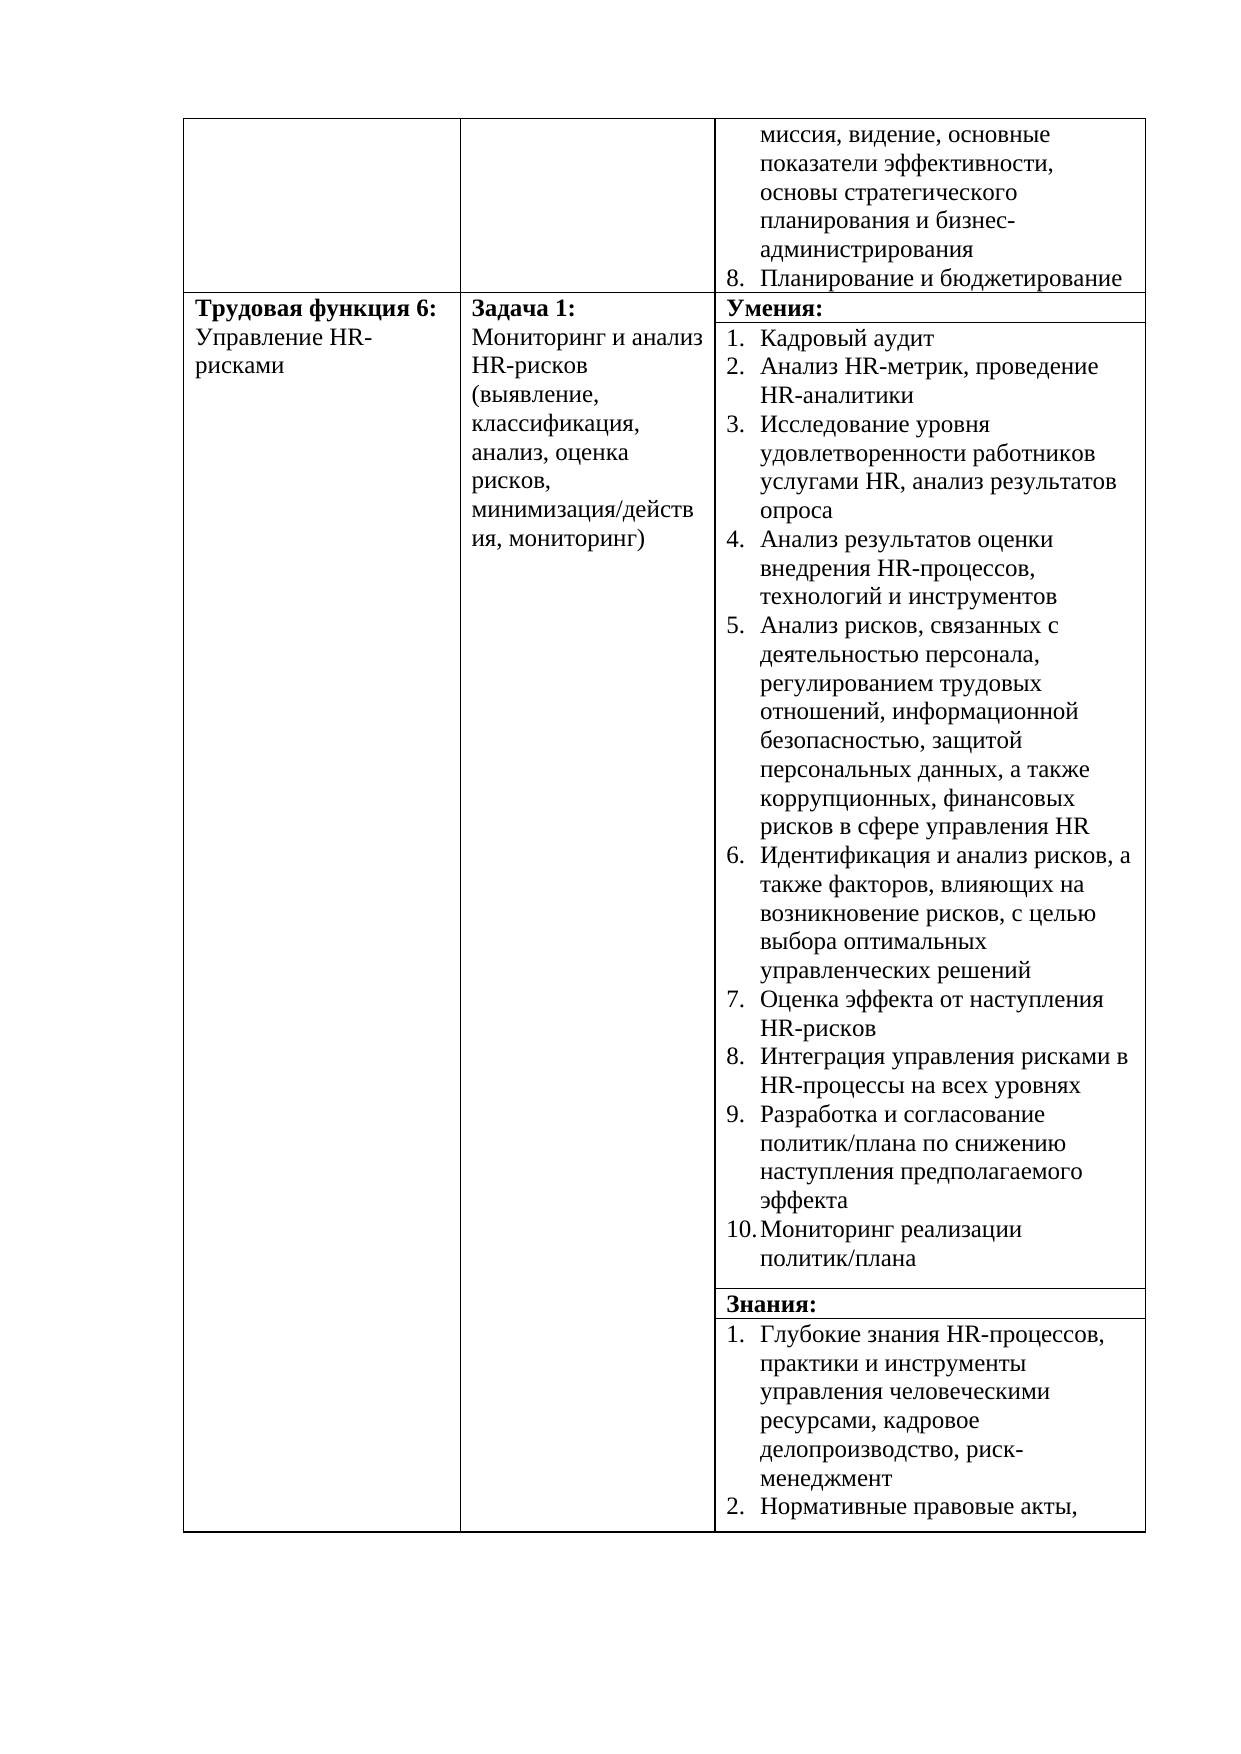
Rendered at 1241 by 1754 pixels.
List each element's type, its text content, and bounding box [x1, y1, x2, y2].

table_cell Кадровый аудит Анализ HR-метрик, проведение HR-аналитики Исследование уровня удовлетворенности работников услугами HR, анализ результатов опроса Анализ результатов оценки внедрения HR-процессов, технологий и инструментов Анализ рисков, связанных с деятельностью персонала, регулированием трудовых отношений, информационной безопасностью, защитой персональных данных, а также коррупционных, финансовых рисков в сфере управления HR Идентификация и анализ рисков, а также факторов, влияющих на возникновение рисков, с целью выбора оптимальных управленческих решений Оценка эффекта от наступления HR-рисков Интеграция управления рисками в HR-процессы на всех уровнях Разработка и согласование политик/плана по снижению наступления предполагаемого эффекта Мониторинг реализации политик/плана [716, 323, 1145, 1288]
table_cell Трудовая функция 6: Управление HR-рисками [184, 293, 460, 1531]
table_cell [716, 119, 1145, 292]
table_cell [716, 1319, 1145, 1531]
table_cell Знания: [716, 1289, 1145, 1318]
table_cell Умения: [716, 293, 1145, 322]
table_cell Задача 1: Мониторинг и анализ HR-рисков (выявление, классификация, анализ, оценка рисков, минимизация/действия, мониторинг) [461, 293, 714, 1531]
